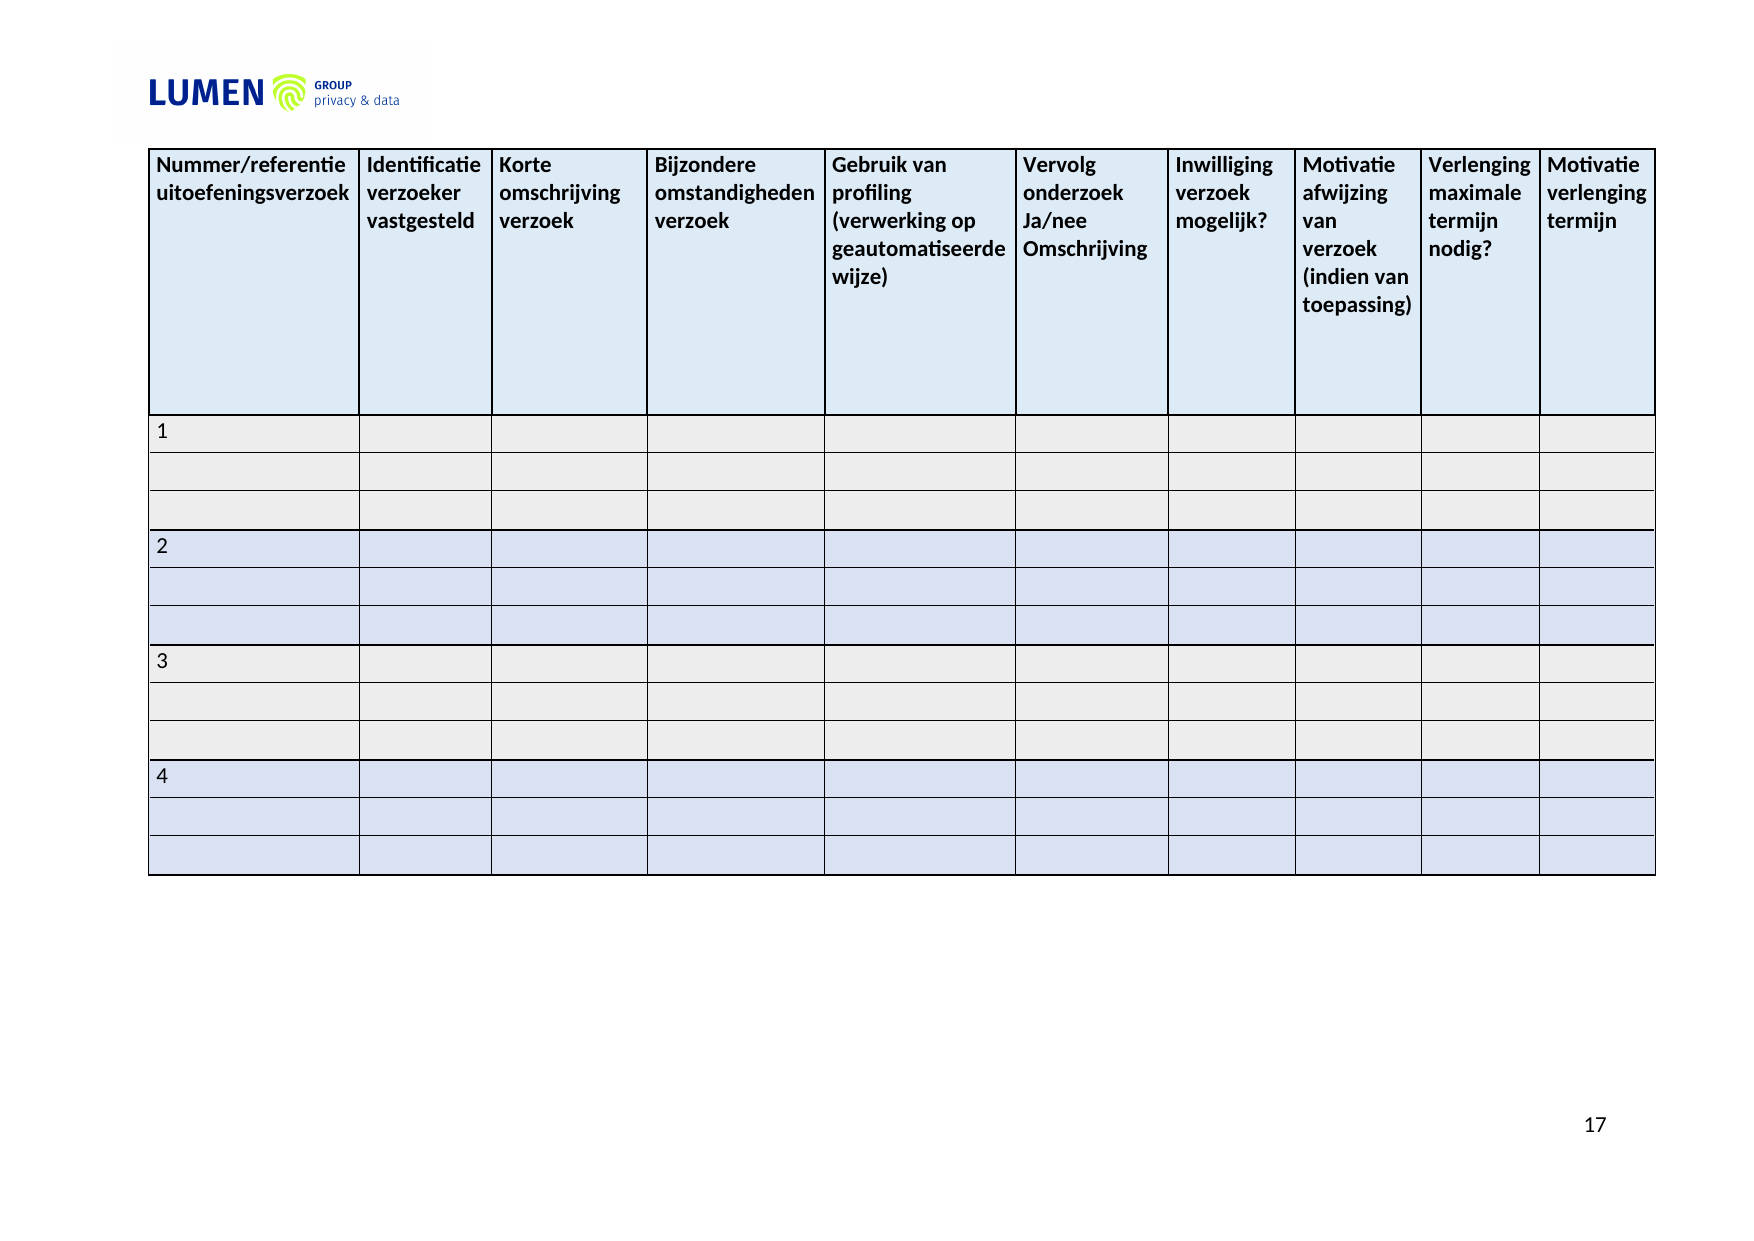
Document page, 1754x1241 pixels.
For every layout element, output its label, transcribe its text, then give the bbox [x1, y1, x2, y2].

table_cell [648, 568, 824, 605]
table_cell [360, 798, 491, 835]
table_cell [1422, 416, 1539, 452]
table_cell 4 [149, 759, 359, 797]
table_cell [360, 453, 491, 490]
table_cell [360, 568, 491, 605]
table_cell [648, 646, 824, 682]
table_cell [492, 683, 647, 720]
table_cell [1540, 720, 1655, 759]
table_cell [360, 646, 491, 682]
table_cell [1540, 682, 1655, 720]
table_header Gebruik van profiling (verwerking op geautomatiseerde wijze) [826, 150, 1015, 414]
table_cell [492, 568, 647, 605]
table_cell [149, 797, 359, 835]
table_header Bijzondere omstandigheden verzoek [648, 150, 824, 414]
table_cell [648, 491, 824, 529]
table_cell [492, 836, 647, 874]
table_cell [149, 452, 359, 490]
table_cell [1016, 416, 1168, 452]
table_cell [1540, 835, 1655, 874]
table_cell [360, 416, 491, 452]
table_cell [1540, 490, 1655, 529]
table_cell [1540, 644, 1655, 682]
picture [114, 41, 432, 146]
table_cell [360, 491, 491, 529]
table_cell [648, 721, 824, 759]
table_cell [1169, 606, 1295, 644]
table_cell [825, 568, 1015, 605]
table_cell [1422, 646, 1539, 682]
table_header Korte omschrijving verzoek [493, 150, 646, 414]
table_cell [492, 721, 647, 759]
table_cell [1296, 606, 1421, 644]
table_cell [1169, 416, 1295, 452]
table_cell [825, 761, 1015, 797]
table_cell [149, 567, 359, 605]
table_cell [1016, 568, 1168, 605]
table_cell [360, 836, 491, 874]
table_cell [1296, 683, 1421, 720]
table_cell [825, 453, 1015, 490]
table_cell [492, 453, 647, 490]
table_cell [360, 761, 491, 797]
table_cell [1540, 759, 1655, 797]
table_cell [825, 416, 1015, 452]
table_cell [1016, 491, 1168, 529]
table_cell [1296, 531, 1421, 567]
table_cell [1296, 416, 1421, 452]
table_cell [1296, 836, 1421, 874]
table_cell [492, 491, 647, 529]
table_cell [1169, 721, 1295, 759]
table_cell [492, 646, 647, 682]
table_cell 2 [149, 529, 359, 567]
table_cell [1422, 721, 1539, 759]
table_cell [360, 531, 491, 567]
table_cell [1540, 605, 1655, 644]
table_cell [825, 531, 1015, 567]
table_cell [1169, 491, 1295, 529]
table_cell [648, 453, 824, 490]
table_cell [1422, 761, 1539, 797]
table_cell [825, 606, 1015, 644]
table_cell [648, 761, 824, 797]
table_cell [1169, 836, 1295, 874]
table_cell [648, 836, 824, 874]
table_header Inwilliging verzoek mogelijk? [1169, 150, 1294, 414]
table_cell [1296, 568, 1421, 605]
table_cell [1540, 416, 1655, 452]
table_cell [1016, 646, 1168, 682]
table_cell [1169, 683, 1295, 720]
table_cell 3 [149, 644, 359, 682]
table_cell [1016, 798, 1168, 835]
table_cell [1540, 452, 1655, 490]
table_cell [1422, 568, 1539, 605]
table_header Verlenging maximale termijn nodig? [1422, 150, 1539, 414]
table_cell [149, 835, 359, 874]
table_cell [492, 761, 647, 797]
table_cell [360, 683, 491, 720]
table_cell [1016, 453, 1168, 490]
table_cell [1169, 453, 1295, 490]
table_header Vervolg onderzoek Ja/nee Omschrijving [1017, 150, 1167, 414]
table_cell [360, 606, 491, 644]
table_cell [1540, 529, 1655, 567]
table_cell [1296, 798, 1421, 835]
table_cell [492, 798, 647, 835]
table_cell [492, 531, 647, 567]
table_cell [1422, 453, 1539, 490]
table_cell [1422, 491, 1539, 529]
table_cell [1016, 683, 1168, 720]
table_cell [1296, 761, 1421, 797]
table_cell [1016, 761, 1168, 797]
table_cell [492, 416, 647, 452]
table_cell [1016, 836, 1168, 874]
table_cell [648, 606, 824, 644]
table_cell [1169, 798, 1295, 835]
table_header Motivatie verlenging termijn [1541, 150, 1654, 414]
table_cell [1016, 606, 1168, 644]
table_cell [1540, 797, 1655, 835]
table_cell [1540, 567, 1655, 605]
table_cell [1169, 531, 1295, 567]
table_cell [1016, 531, 1168, 567]
table_cell 1 [149, 416, 359, 452]
table_cell [492, 606, 647, 644]
table_cell [825, 491, 1015, 529]
table_cell [149, 682, 359, 720]
table_cell [1296, 453, 1421, 490]
table_cell [1422, 531, 1539, 567]
table_cell [360, 721, 491, 759]
table_cell [1296, 491, 1421, 529]
table_cell [1296, 646, 1421, 682]
table_cell [1169, 568, 1295, 605]
table_cell [1422, 683, 1539, 720]
table_cell [1422, 606, 1539, 644]
table_cell [1169, 761, 1295, 797]
table_cell [149, 720, 359, 759]
table_cell [648, 683, 824, 720]
table_cell [149, 490, 359, 529]
table_cell [648, 416, 824, 452]
table_cell [825, 798, 1015, 835]
table_cell [149, 605, 359, 644]
table_cell [1016, 721, 1168, 759]
table_cell [648, 798, 824, 835]
table_cell [1296, 721, 1421, 759]
table_cell [825, 721, 1015, 759]
table_cell [825, 646, 1015, 682]
table_cell [648, 531, 824, 567]
table_cell [1422, 836, 1539, 874]
table_cell [825, 683, 1015, 720]
table_cell [1169, 646, 1295, 682]
table_cell [1422, 798, 1539, 835]
table_header Nummer/referentie uitoefeningsverzoek [150, 150, 358, 414]
table_header Identificatie verzoeker vastgesteld [360, 150, 491, 414]
table_cell [825, 836, 1015, 874]
table_header Motivatie afwijzing van verzoek (indien van toepassing) [1296, 150, 1420, 414]
